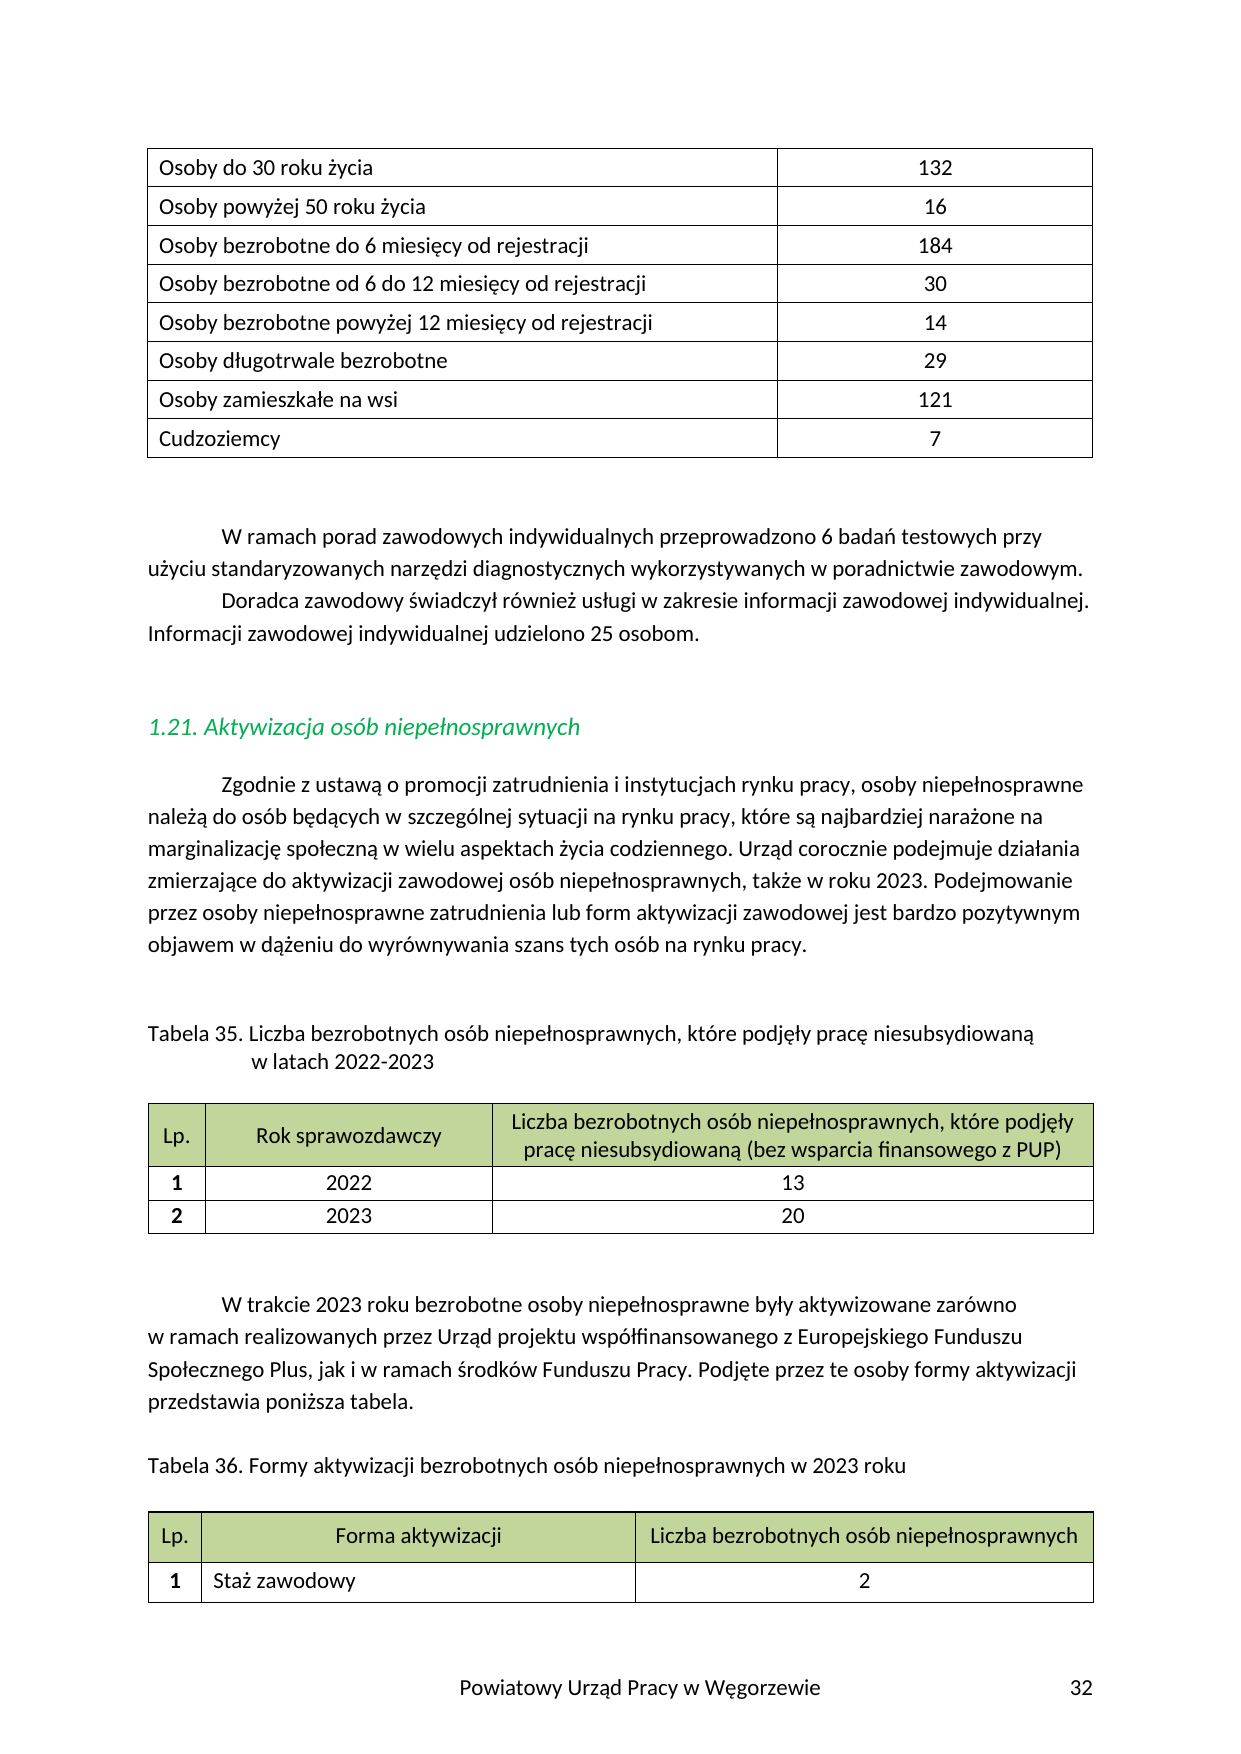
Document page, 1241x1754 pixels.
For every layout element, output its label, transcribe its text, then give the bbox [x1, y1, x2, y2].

text W ramach porad zawodowych indywidualnych przeprowadzono 6 badań testowych przy użyciu standaryzowanych narzędzi diagnostycznych wykorzystywanych w poradnictwie zawodowym. [148, 522, 1093, 582]
table_cell 16 [778, 187, 1092, 225]
table_header Forma aktywizacji [202, 1513, 635, 1562]
table_header Liczba bezrobotnych osób niepełnosprawnych, które podjęły pracę niesubsydiowaną (bez wsparcia finansowego z PUP) [493, 1104, 1093, 1166]
table_cell 2 [149, 1201, 205, 1233]
subtitle 1.21. Aktywizacja osób niepełnosprawnych [148, 711, 1093, 742]
table_cell 2023 [206, 1201, 492, 1233]
table_cell Osoby bezrobotne od 6 do 12 miesięcy od rejestracji [148, 265, 777, 302]
table_cell 1 [149, 1167, 205, 1200]
text Zgodnie z ustawą o promocji zatrudnienia i instytucjach rynku pracy, osoby niepełnosprawne należą do osób będących w szczególnej sytuacji na rynku pracy, które są najbardziej narażone na marginalizację społeczną w wielu aspektach życia codziennego. Urząd corocznie podejmuje działania zmierzające do aktywizacji zawodowej osób niepełnosprawnych, także w roku 2023. Podejmowanie przez osoby niepełnosprawne zatrudnienia lub form aktywizacji zawodowej jest bardzo pozytywnym objawem w dążeniu do wyrównywania szans tych osób na rynku pracy. [148, 770, 1093, 959]
table_cell Osoby do 30 roku życia [148, 149, 777, 186]
table_cell 30 [778, 265, 1092, 302]
text Tabela 36. Formy aktywizacji bezrobotnych osób niepełnosprawnych w 2023 roku [148, 1451, 1093, 1479]
table_cell 1 [149, 1563, 201, 1602]
text w latach 2022-2023 [251, 1047, 1093, 1075]
table_cell Osoby powyżej 50 roku życia [148, 187, 777, 225]
text Doradca zawodowy świadczył również usługi w zakresie informacji zawodowej indywidualnej. Informacji zawodowej indywidualnej udzielono 25 osobom. [148, 587, 1093, 647]
table_cell 29 [778, 342, 1092, 379]
table_cell Osoby zamieszkałe na wsi [148, 381, 777, 418]
table_header Rok sprawozdawczy [206, 1104, 492, 1166]
text Tabela 35. Liczba bezrobotnych osób niepełnosprawnych, które podjęły pracę niesubsydiowaną [148, 1019, 1093, 1047]
table_cell Cudzoziemcy [148, 419, 777, 457]
table_cell Staż zawodowy [202, 1563, 635, 1602]
table_cell Osoby bezrobotne powyżej 12 miesięcy od rejestracji [148, 303, 777, 341]
table_cell 132 [778, 149, 1092, 186]
table_header Lp. [149, 1513, 201, 1562]
table_cell 7 [778, 419, 1092, 457]
table_cell 20 [493, 1201, 1093, 1233]
table_header Liczba bezrobotnych osób niepełnosprawnych [636, 1513, 1093, 1562]
table_cell 121 [778, 381, 1092, 418]
table_cell 2022 [206, 1167, 492, 1200]
table_cell 184 [778, 226, 1092, 263]
text W trakcie 2023 roku bezrobotne osoby niepełnosprawne były aktywizowane zarówno w ramach realizowanych przez Urząd projektu współfinansowanego z Europejskiego Funduszu Społecznego Plus, jak i w ramach środków Funduszu Pracy. Podjęte przez te osoby formy aktywizacji przedstawia poniższa tabela. [148, 1290, 1093, 1415]
table_header Lp. [149, 1104, 205, 1166]
table_cell 2 [636, 1563, 1093, 1602]
table_cell Osoby bezrobotne do 6 miesięcy od rejestracji [148, 226, 777, 263]
table_cell Osoby długotrwale bezrobotne [148, 342, 777, 379]
table_cell 14 [778, 303, 1092, 341]
table_cell 13 [493, 1167, 1093, 1200]
